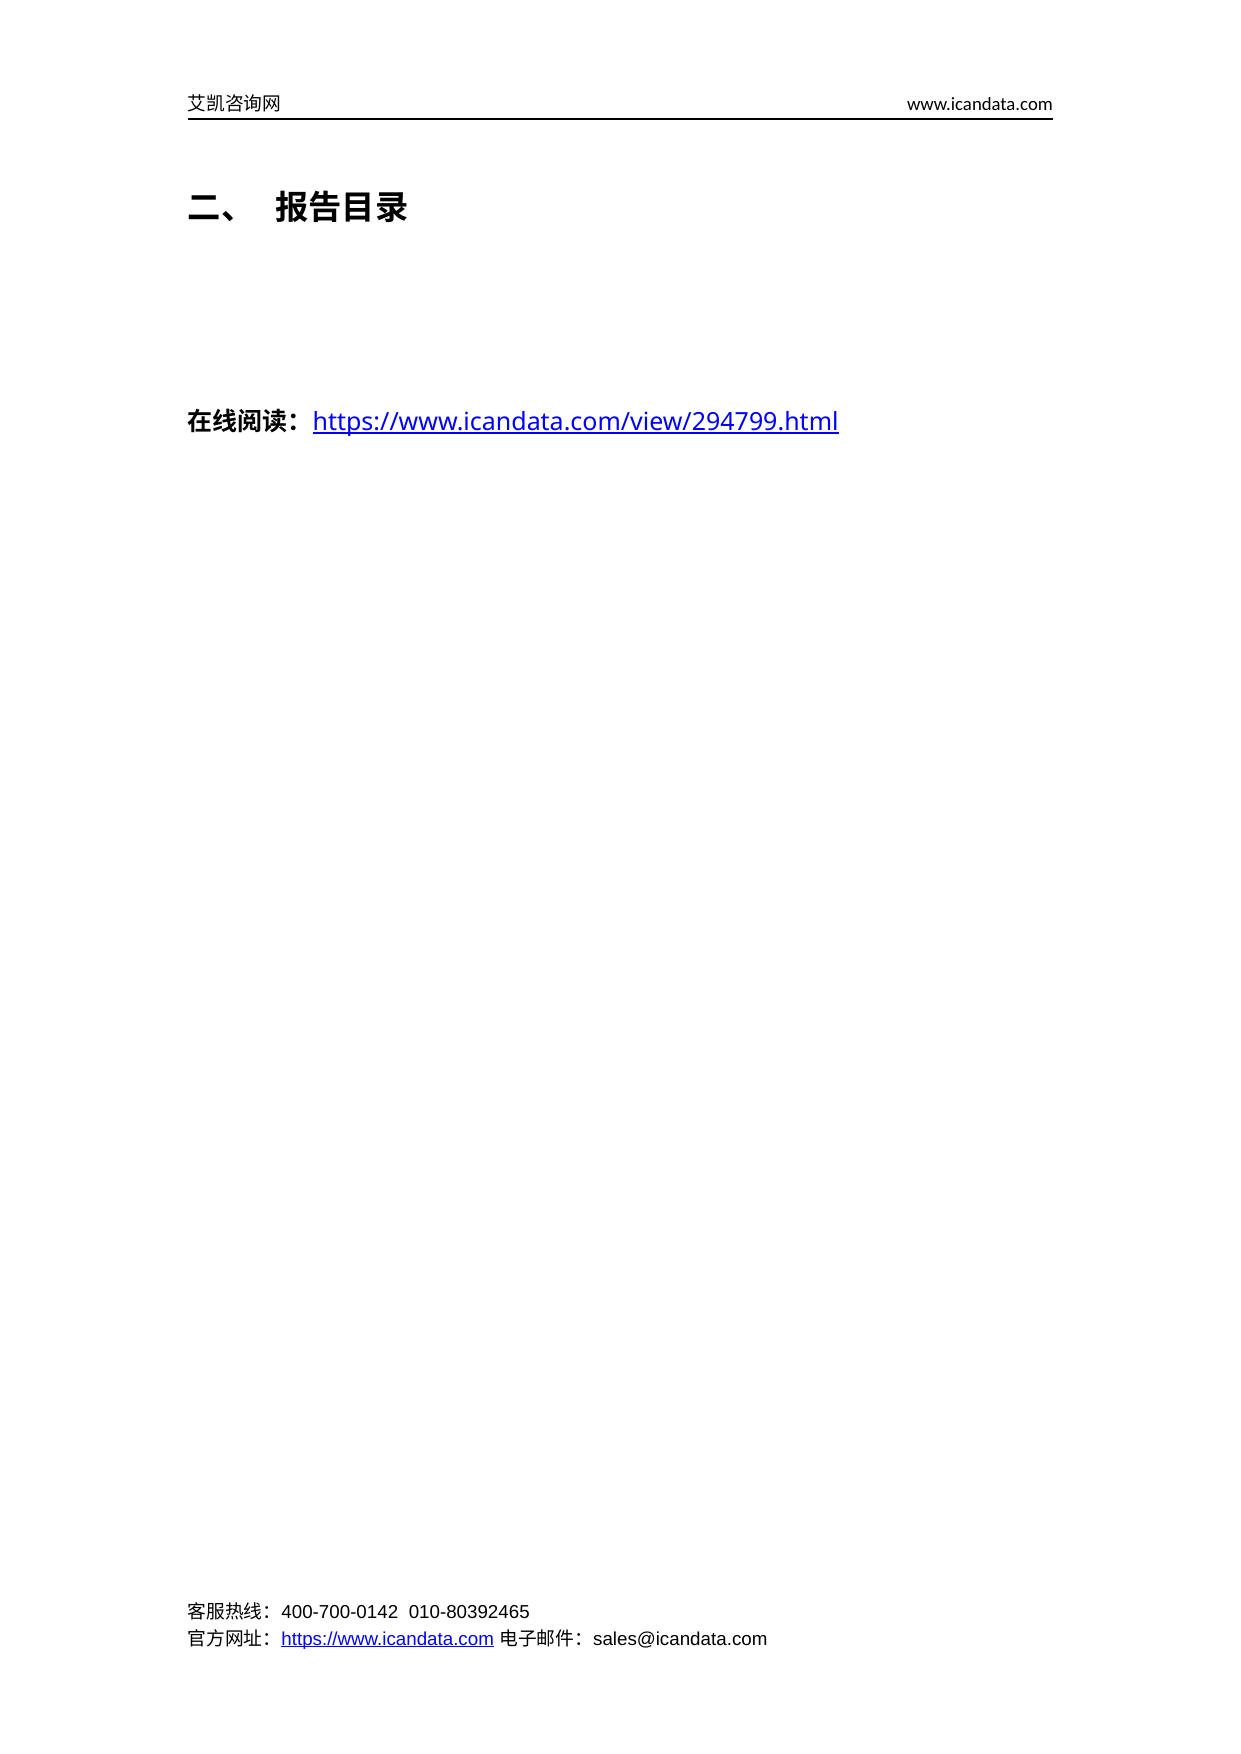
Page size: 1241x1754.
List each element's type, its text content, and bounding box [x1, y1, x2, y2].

text 在线阅读：https://www.icandata.com/view/294799.html [187, 387, 1053, 452]
subtitle 报告目录 [187, 172, 1053, 237]
